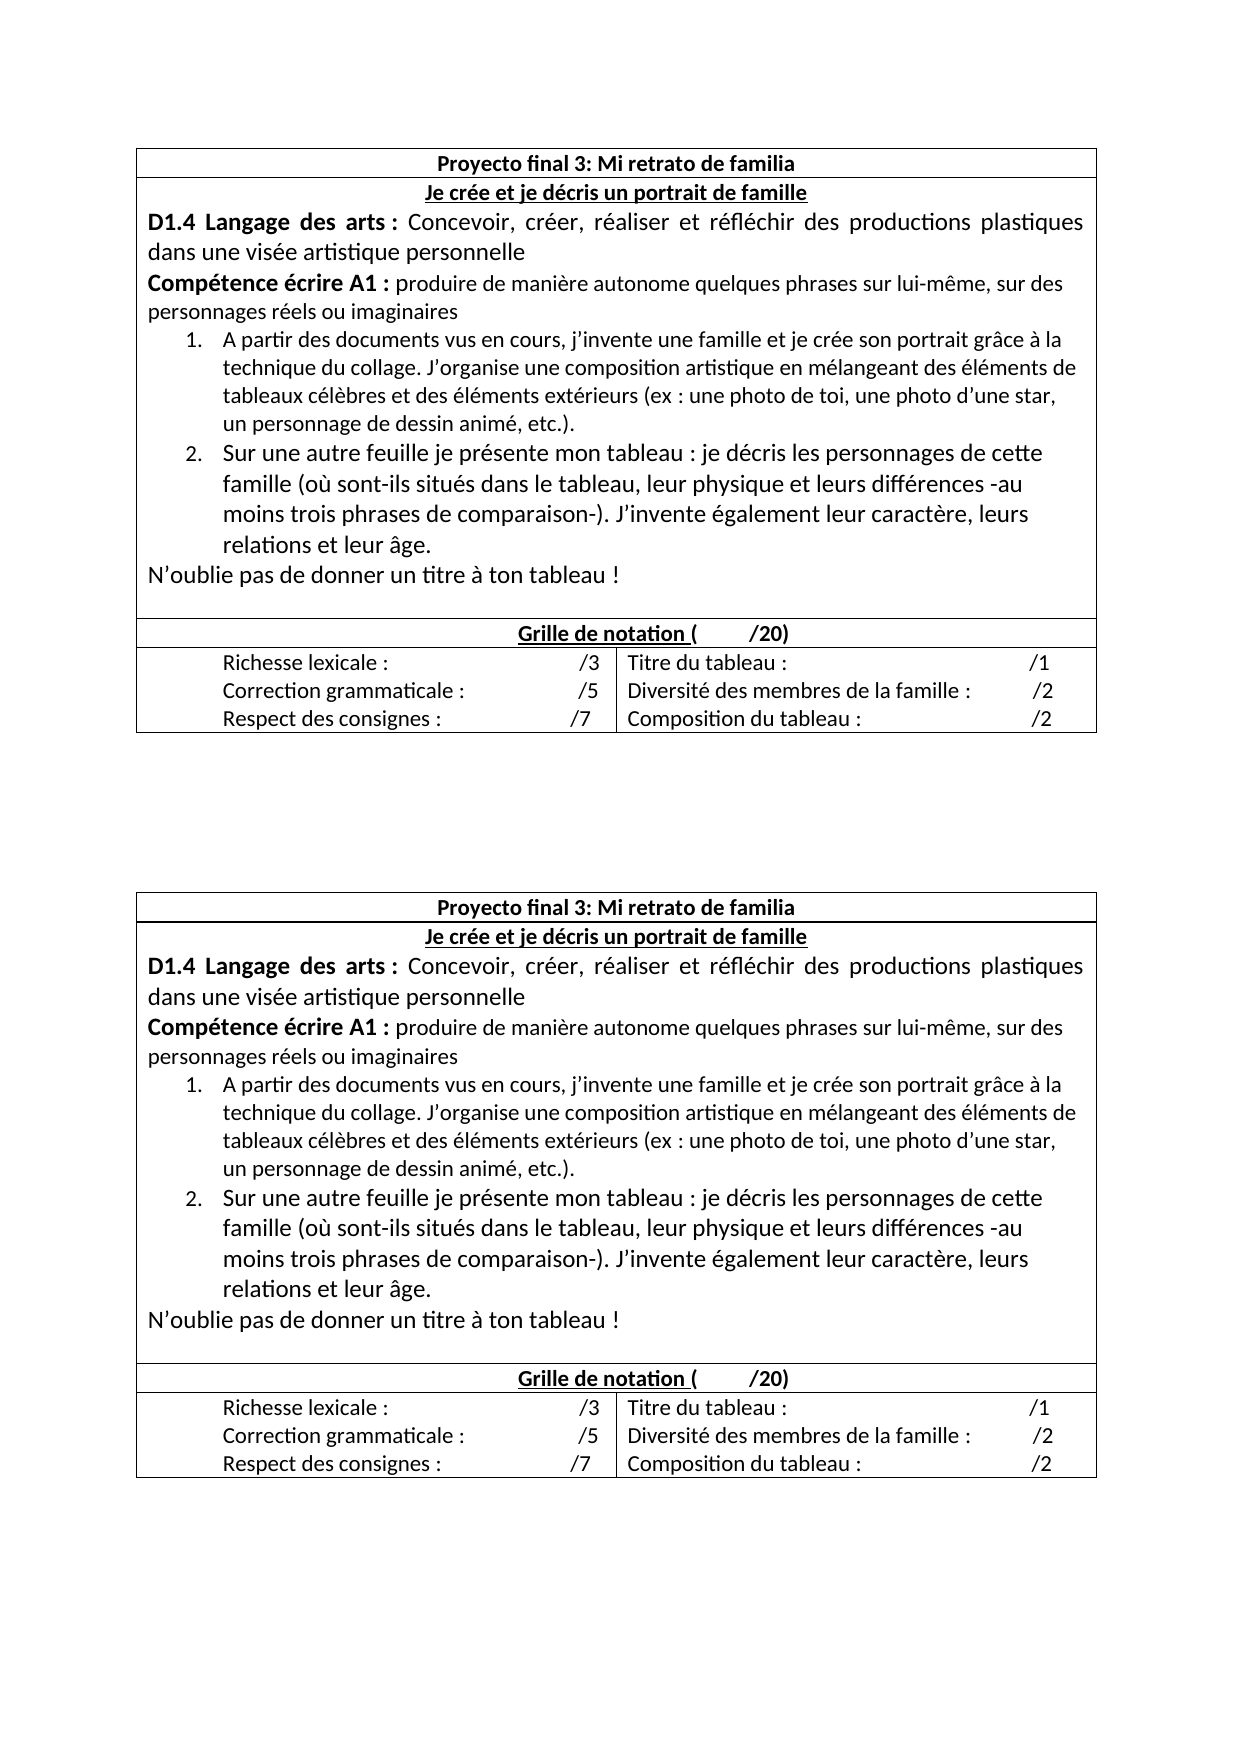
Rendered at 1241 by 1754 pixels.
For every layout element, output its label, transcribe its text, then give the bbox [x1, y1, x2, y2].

table_cell Je crée et je décris un portrait de famille D1.4 Langage des arts : Concevoir, créer, réaliser et réfléchir des productions plastiques dans une visée artistique personnelle Compétence écrire A1 : produire de manière autonome quelques phrases sur lui-même, sur des personnages réels ou imaginaires A partir des documents vus en cours, j’invente une famille et je crée son portrait grâce à la technique du collage. J’organise une composition artistique en mélangeant des éléments de tableaux célèbres et des éléments extérieurs (ex : une photo de toi, une photo d’une star, un personnage de dessin animé, etc.). Sur une autre feuille je présente mon tableau : je décris les personnages de cette famille (où sont-ils situés dans le tableau, leur physique et leurs différences -au moins trois phrases de comparaison-). J’invente également leur caractère, leurs relations et leur âge. N’oublie pas de donner un titre à ton tableau ! [137, 178, 1096, 618]
table_cell Titre du tableau : /1 Diversité des membres de la famille : /2 Composition du tableau : /2 [617, 648, 1096, 732]
table_header Proyecto final 3: Mi retrato de familia [137, 893, 1096, 921]
table_cell Richesse lexicale : /3 Correction grammaticale : /5 Respect des consignes : /7 [137, 1393, 616, 1477]
table_cell Grille de notation ( /20) [137, 619, 1096, 647]
table_cell Richesse lexicale : /3 Correction grammaticale : /5 Respect des consignes : /7 [137, 648, 616, 732]
table_cell Titre du tableau : /1 Diversité des membres de la famille : /2 Composition du tableau : /2 [617, 1393, 1096, 1477]
table_cell Je crée et je décris un portrait de famille D1.4 Langage des arts : Concevoir, créer, réaliser et réfléchir des productions plastiques dans une visée artistique personnelle Compétence écrire A1 : produire de manière autonome quelques phrases sur lui-même, sur des personnages réels ou imaginaires A partir des documents vus en cours, j’invente une famille et je crée son portrait grâce à la technique du collage. J’organise une composition artistique en mélangeant des éléments de tableaux célèbres et des éléments extérieurs (ex : une photo de toi, une photo d’une star, un personnage de dessin animé, etc.). Sur une autre feuille je présente mon tableau : je décris les personnages de cette famille (où sont-ils situés dans le tableau, leur physique et leurs différences -au moins trois phrases de comparaison-). J’invente également leur caractère, leurs relations et leur âge. N’oublie pas de donner un titre à ton tableau ! [137, 923, 1096, 1363]
table_header Proyecto final 3: Mi retrato de familia [137, 149, 1096, 177]
table_cell Grille de notation ( /20) [137, 1364, 1096, 1392]
